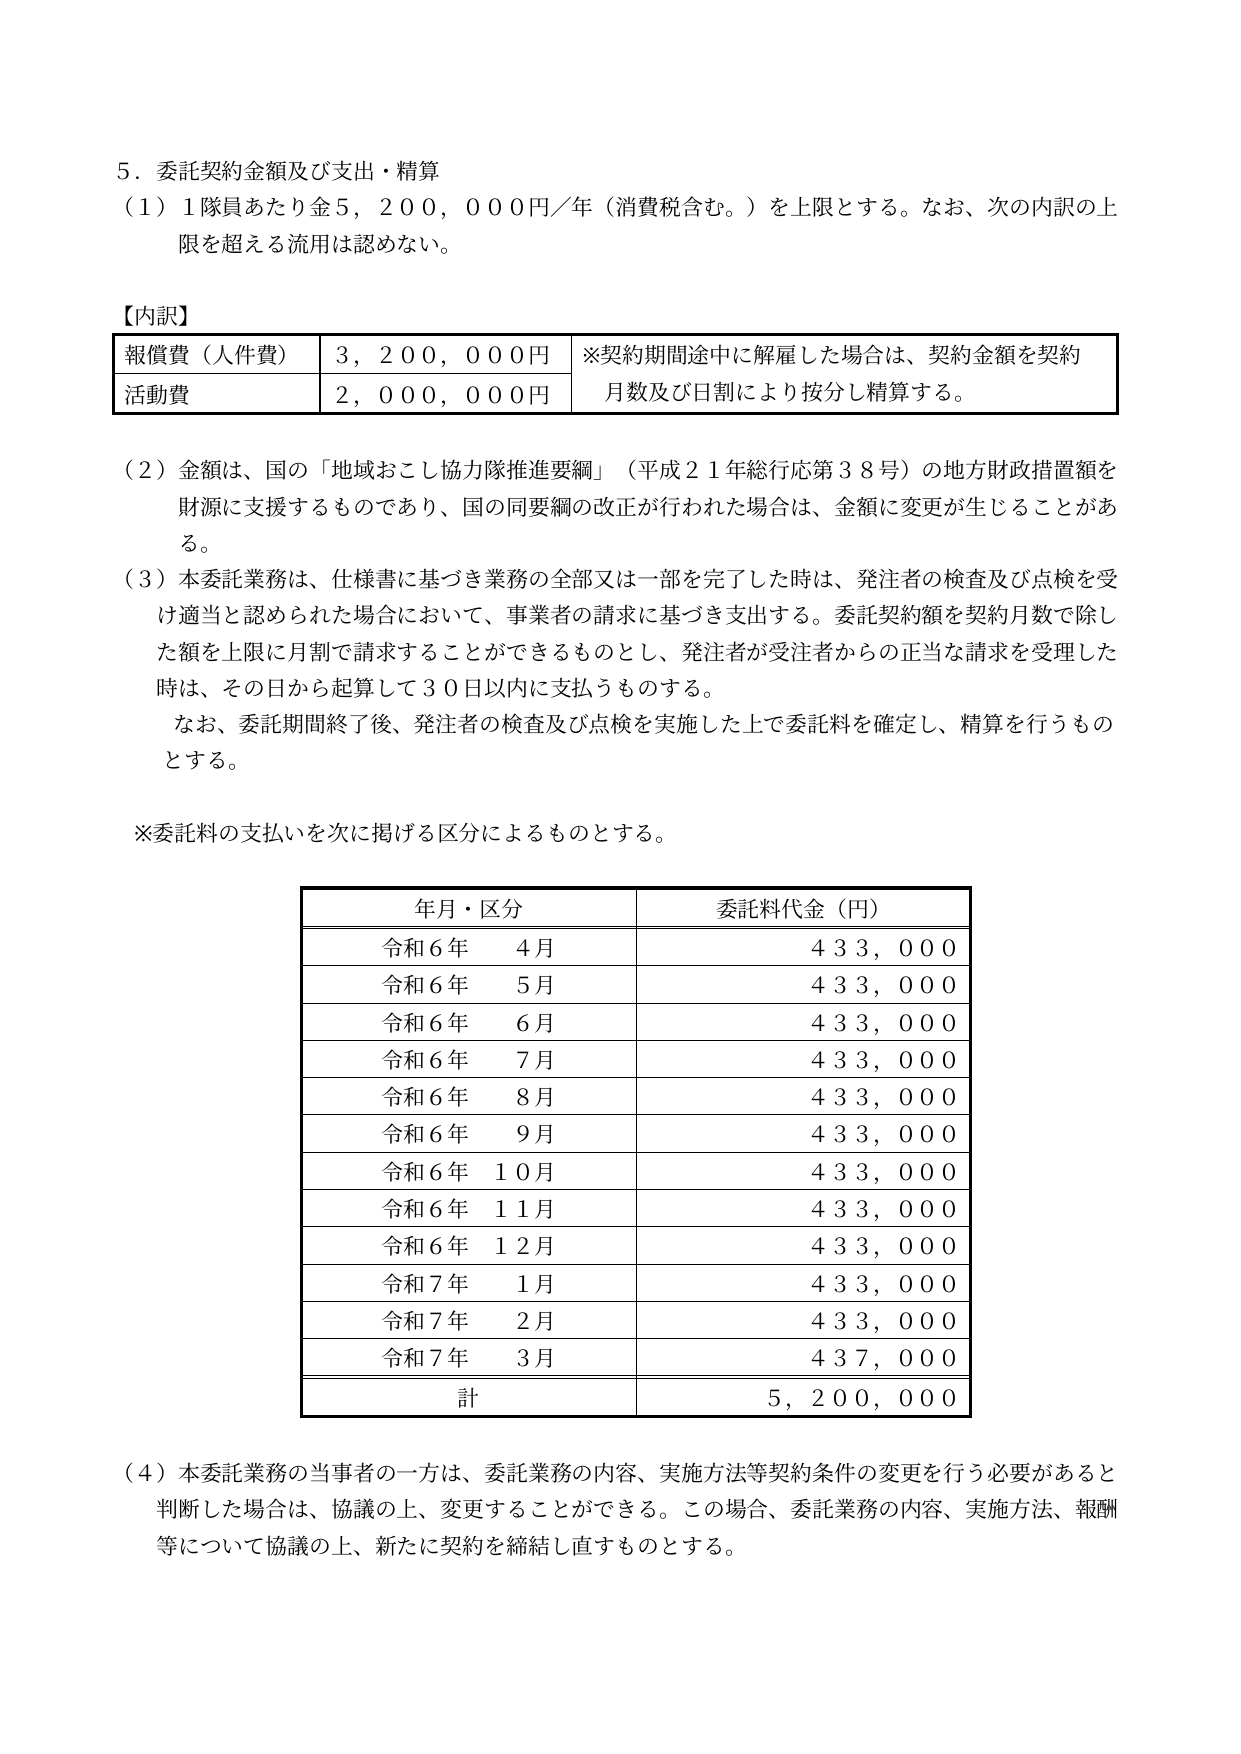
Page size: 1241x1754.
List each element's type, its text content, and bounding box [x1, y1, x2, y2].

text （３）本委託業務は、仕様書に基づき業務の全部又は一部を完了した時は、発注者の検査及び点検を受け適当と認められた場合において、事業者の請求に基づき支出する。委託契約額を契約月数で除した額を上限に月割で請求することができるものとし、発注者が受注者からの正当な請求を受理した時は、その日から起算して３０日以内に支払うものする。 [112, 560, 1128, 705]
table_cell 活動費 [115, 374, 319, 412]
table_cell ４３３，０００ [637, 1115, 969, 1152]
table_cell ４３３，０００ [637, 966, 969, 1002]
table_cell ５，２００，０００ [637, 1379, 969, 1415]
text ５．委託契約金額及び支出・精算 [112, 152, 1128, 188]
table_cell 令和７年 ２月 [303, 1302, 636, 1338]
table_cell ４３３，０００ [637, 1041, 969, 1077]
text なお、委託期間終了後、発注者の検査及び点検を実施した上で委託料を確定し、精算を行うものとする。 [162, 705, 1128, 778]
table_cell 令和６年 ７月 [303, 1041, 636, 1077]
text （２）金額は、国の「地域おこし協力隊推進要綱」（平成２１年総行応第３８号）の地方財政措置額を財源に支援するものであり、国の同要綱の改正が行われた場合は、金額に変更が生じることがある。 [112, 451, 1128, 560]
table_cell ４３７，０００ [637, 1339, 969, 1375]
table_cell ２，０００，０００円 [321, 374, 571, 412]
text ※委託料の支払いを次に掲げる区分によるものとする。 [112, 814, 1128, 850]
table_header ※契約期間途中に解雇した場合は、契約金額を契約 月数及び日割により按分し精算する。 [572, 336, 1116, 412]
table_cell 令和７年 ３月 [303, 1339, 636, 1375]
table_cell 令和７年 １月 [303, 1265, 636, 1301]
table_cell 計 [303, 1379, 636, 1415]
table_cell 令和６年 １０月 [303, 1153, 636, 1189]
text 【内訳】 [112, 297, 1128, 333]
table_header 委託料代金（円） [637, 890, 969, 926]
table_cell ４３３，０００ [637, 1265, 969, 1301]
table_cell 令和６年 ５月 [303, 966, 636, 1002]
table_header 報償費（人件費） [115, 336, 319, 373]
table_cell ４３３，０００ [637, 1302, 969, 1338]
table_header 年月・区分 [303, 890, 636, 926]
table_cell ４３３，０００ [637, 1227, 969, 1263]
table_cell 令和６年 ８月 [303, 1078, 636, 1114]
table_cell ４３３，０００ [637, 1153, 969, 1189]
table_cell 令和６年 ４月 [303, 929, 636, 965]
table_cell 令和６年 ９月 [303, 1115, 636, 1152]
text （４）本委託業務の当事者の一方は、委託業務の内容、実施方法等契約条件の変更を行う必要があると判断した場合は、協議の上、変更することができる。この場合、委託業務の内容、実施方法、報酬等について協議の上、新たに契約を締結し直すものとする。 [112, 1454, 1128, 1563]
table_cell 令和６年 １１月 [303, 1190, 636, 1226]
table_cell ４３３，０００ [637, 929, 969, 965]
table_header ３，２００，０００円 [321, 336, 571, 373]
table_cell ４３３，０００ [637, 1078, 969, 1114]
text （１）１隊員あたり金５，２００，０００円／年（消費税含む。）を上限とする。なお、次の内訳の上限を超える流用は認めない。 [112, 188, 1128, 261]
table_cell ４３３，０００ [637, 1004, 969, 1040]
table_cell 令和６年 １２月 [303, 1227, 636, 1263]
table_cell ４３３，０００ [637, 1190, 969, 1226]
table_cell 令和６年 ６月 [303, 1004, 636, 1040]
